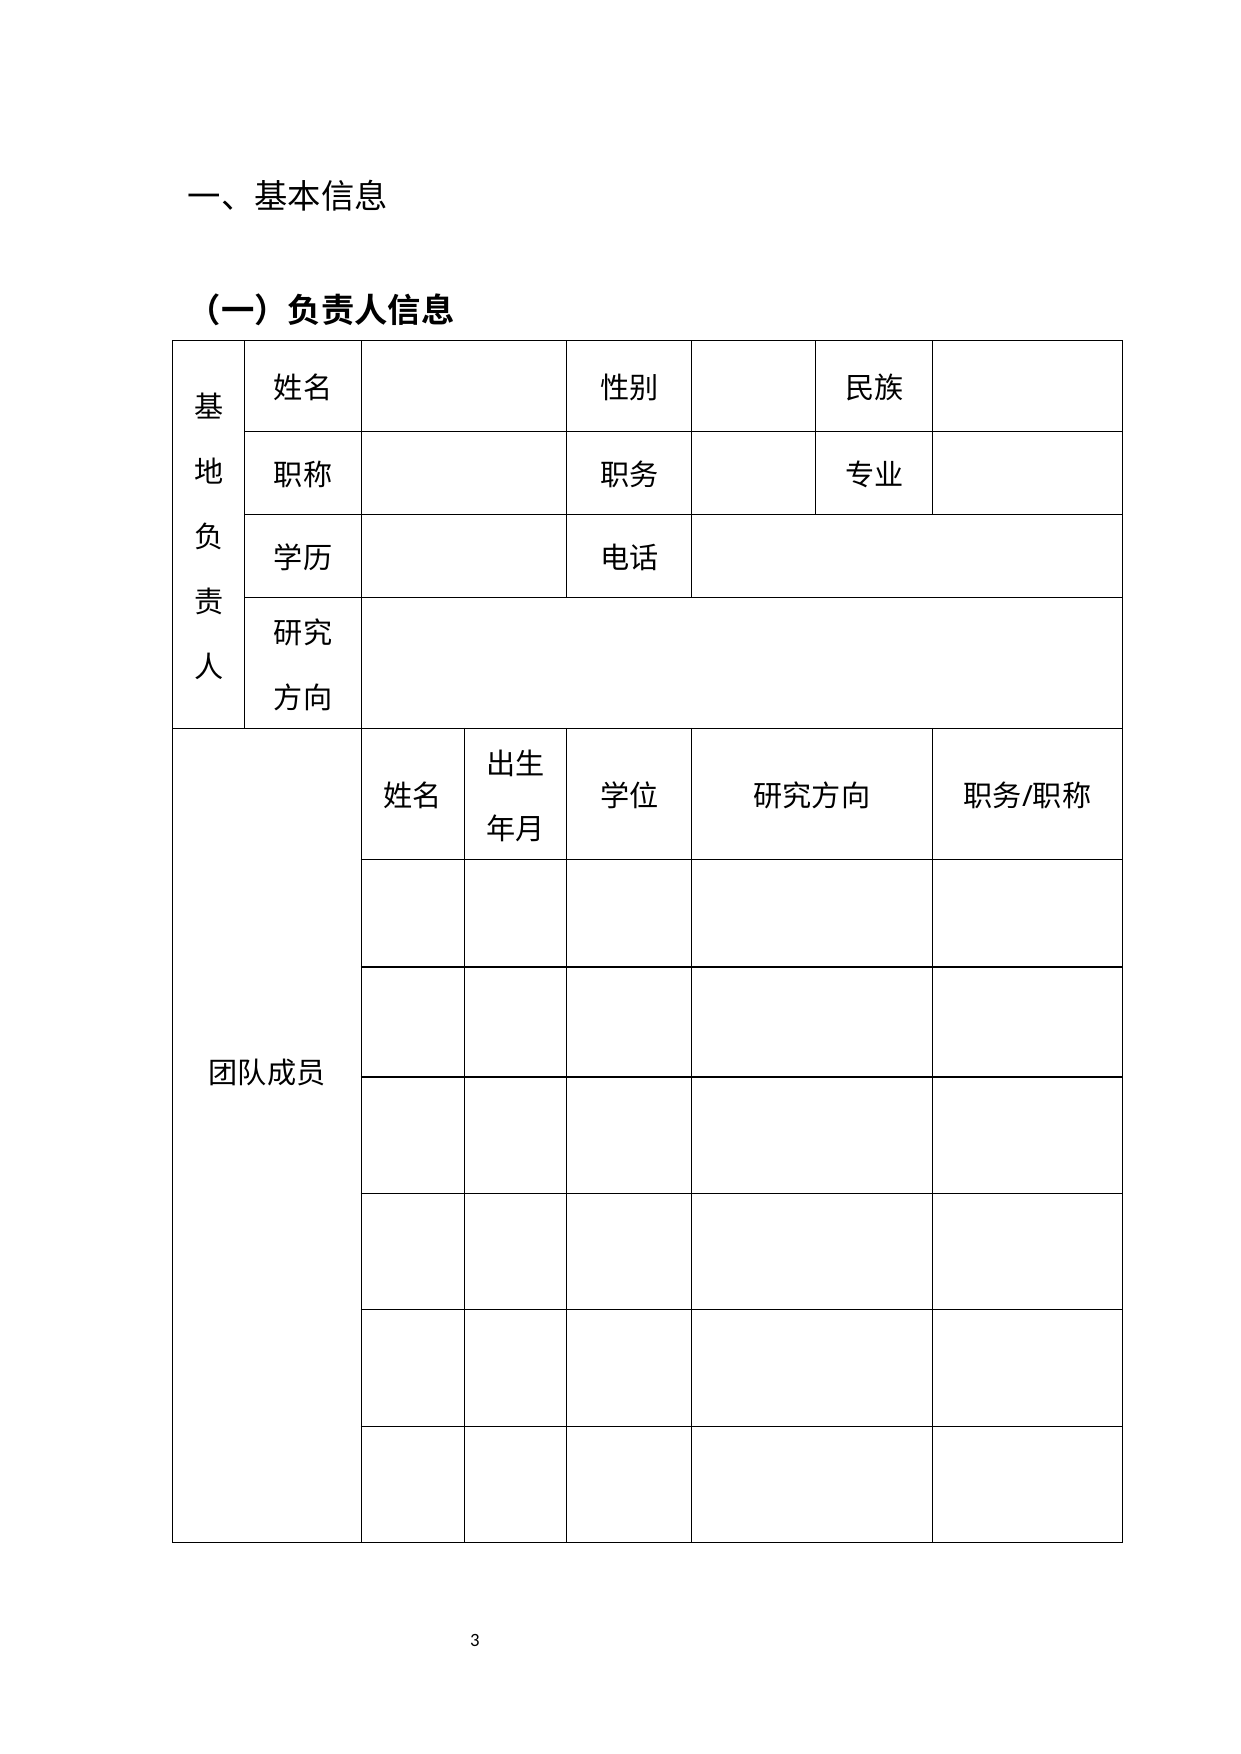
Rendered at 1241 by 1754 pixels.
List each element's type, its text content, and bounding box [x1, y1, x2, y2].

table_cell 姓名 [362, 729, 464, 859]
table_cell [567, 968, 691, 1076]
table_cell [362, 860, 464, 966]
table_cell [933, 860, 1122, 966]
table_header 姓名 [245, 341, 361, 431]
table_cell 出生年月 [465, 729, 566, 859]
table_cell [567, 1078, 691, 1193]
table_cell [567, 860, 691, 966]
table_header 基地负责人 [173, 341, 244, 728]
table_cell [567, 1194, 691, 1309]
table_cell [933, 1427, 1122, 1542]
table_cell 电话 [567, 515, 691, 597]
table_cell [465, 860, 566, 966]
table_cell [933, 1194, 1122, 1309]
table_cell [465, 1310, 566, 1426]
table_header [692, 341, 815, 431]
table_cell [465, 1194, 566, 1309]
table_cell [692, 1310, 932, 1426]
table_cell [465, 1078, 566, 1193]
table_cell [362, 598, 1122, 728]
table_cell 专业 [816, 432, 932, 514]
table_cell 职称 [245, 432, 361, 514]
table_cell [362, 432, 566, 514]
table_cell [362, 1194, 464, 1309]
table_cell 职务 [567, 432, 691, 514]
table_cell [362, 515, 566, 597]
table_cell [362, 1078, 464, 1193]
table_cell [567, 1427, 691, 1542]
table_cell 团队成员 [173, 729, 361, 1542]
table_cell 研究方向 [692, 729, 932, 859]
table_cell [933, 1078, 1122, 1193]
table_header [362, 341, 566, 431]
table_cell [692, 1194, 932, 1309]
table_cell [692, 1078, 932, 1193]
table_cell [362, 968, 464, 1076]
table_cell 职务/职称 [933, 729, 1122, 859]
table_cell [933, 968, 1122, 1076]
table_cell [567, 1310, 691, 1426]
table_header 性别 [567, 341, 691, 431]
table_header [933, 341, 1122, 431]
table_cell [933, 432, 1122, 514]
table_cell [692, 432, 815, 514]
table_cell [692, 515, 1122, 597]
table_cell [465, 968, 566, 1076]
table_cell [465, 1427, 566, 1542]
table_cell [692, 1427, 932, 1542]
text 一、基本信息 [187, 162, 1050, 227]
table_cell [362, 1427, 464, 1542]
table_cell 学位 [567, 729, 691, 859]
text （一）负责人信息 [187, 275, 1053, 340]
table_cell [692, 968, 932, 1076]
table_header 民族 [816, 341, 932, 431]
table_cell [362, 1310, 464, 1426]
table_cell [933, 1310, 1122, 1426]
table_cell 学历 [245, 515, 361, 597]
table_cell 研究 方向 [245, 598, 361, 728]
table_cell [692, 860, 932, 966]
